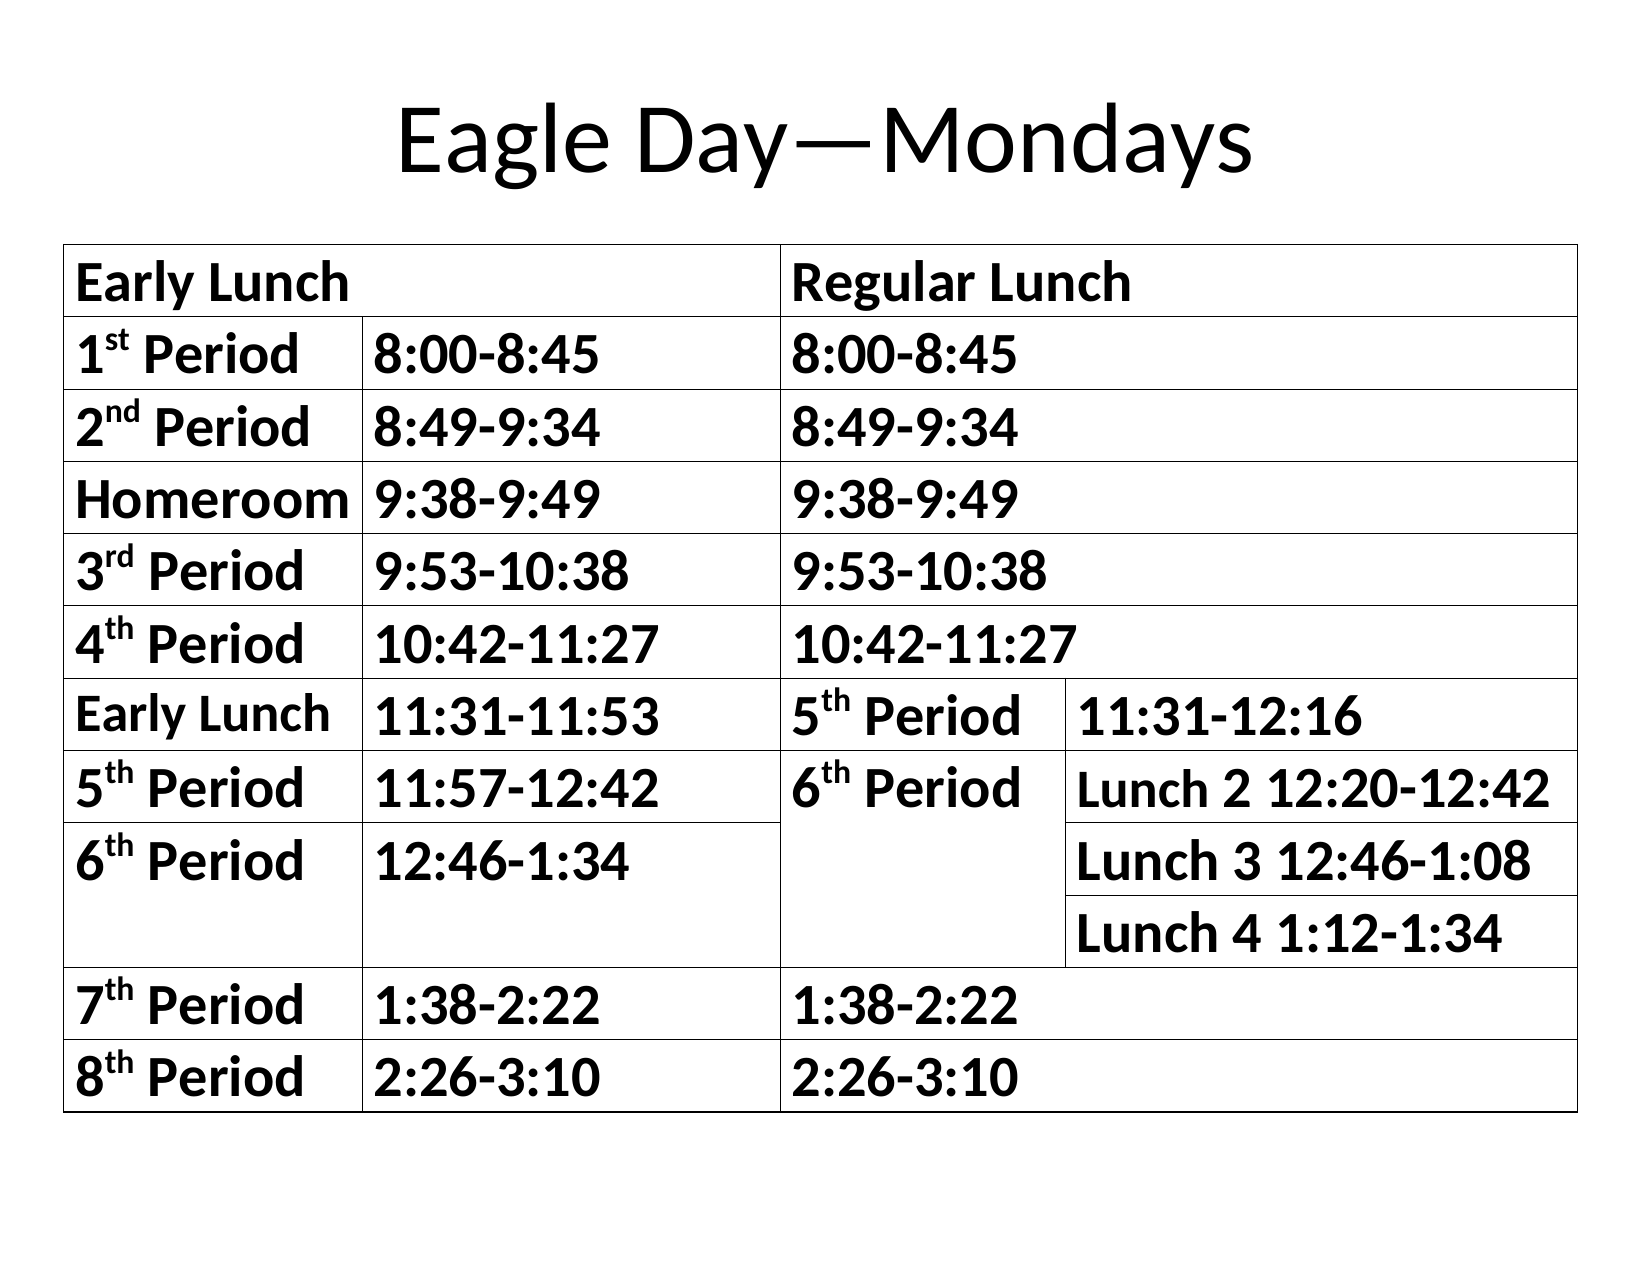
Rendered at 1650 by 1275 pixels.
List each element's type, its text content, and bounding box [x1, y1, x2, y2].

table_cell 11:31-12:16 [1066, 679, 1577, 750]
table_cell Lunch 3 12:46-1:08 [1066, 823, 1577, 894]
table_cell 5th Period [781, 679, 1065, 750]
table_cell 8:49-9:34 [363, 390, 780, 461]
table_cell 6th Period [64, 823, 362, 967]
table_cell 9:38-9:49 [363, 462, 780, 533]
table_cell Lunch 2 12:20-12:42 [1066, 751, 1577, 822]
table_cell 11:57-12:42 [363, 751, 780, 822]
table_cell 9:53-10:38 [781, 534, 1577, 605]
table_cell 9:38-9:49 [781, 462, 1577, 533]
table_cell 1:38-2:22 [781, 968, 1577, 1039]
table_cell 2:26-3:10 [363, 1040, 780, 1111]
table_cell 3rd Period [64, 534, 362, 605]
table_cell 5th Period [64, 751, 362, 822]
table_header Regular Lunch [781, 245, 1577, 316]
table_cell 2nd Period [64, 390, 362, 461]
table_cell Homeroom [64, 462, 362, 533]
table_cell 10:42-11:27 [781, 606, 1577, 678]
table_cell 8:00-8:45 [363, 317, 780, 388]
table_cell Lunch 4 1:12-1:34 [1066, 896, 1577, 967]
table_cell 4th Period [64, 606, 362, 678]
table_cell 8:49-9:34 [781, 390, 1577, 461]
table_cell 9:53-10:38 [363, 534, 780, 605]
table_cell 1:38-2:22 [363, 968, 780, 1039]
table_cell 11:31-11:53 [363, 679, 780, 750]
table_cell Early Lunch [64, 679, 362, 750]
table_header Early Lunch [64, 245, 780, 316]
table_cell 1st Period [64, 317, 362, 388]
table_cell 8th Period [64, 1040, 362, 1111]
table_cell 6th Period [781, 751, 1065, 967]
table_cell 7th Period [64, 968, 362, 1039]
table_cell 10:42-11:27 [363, 606, 780, 678]
table_cell 12:46-1:34 [363, 823, 780, 967]
table_cell 8:00-8:45 [781, 317, 1577, 388]
table_cell 2:26-3:10 [781, 1040, 1577, 1111]
